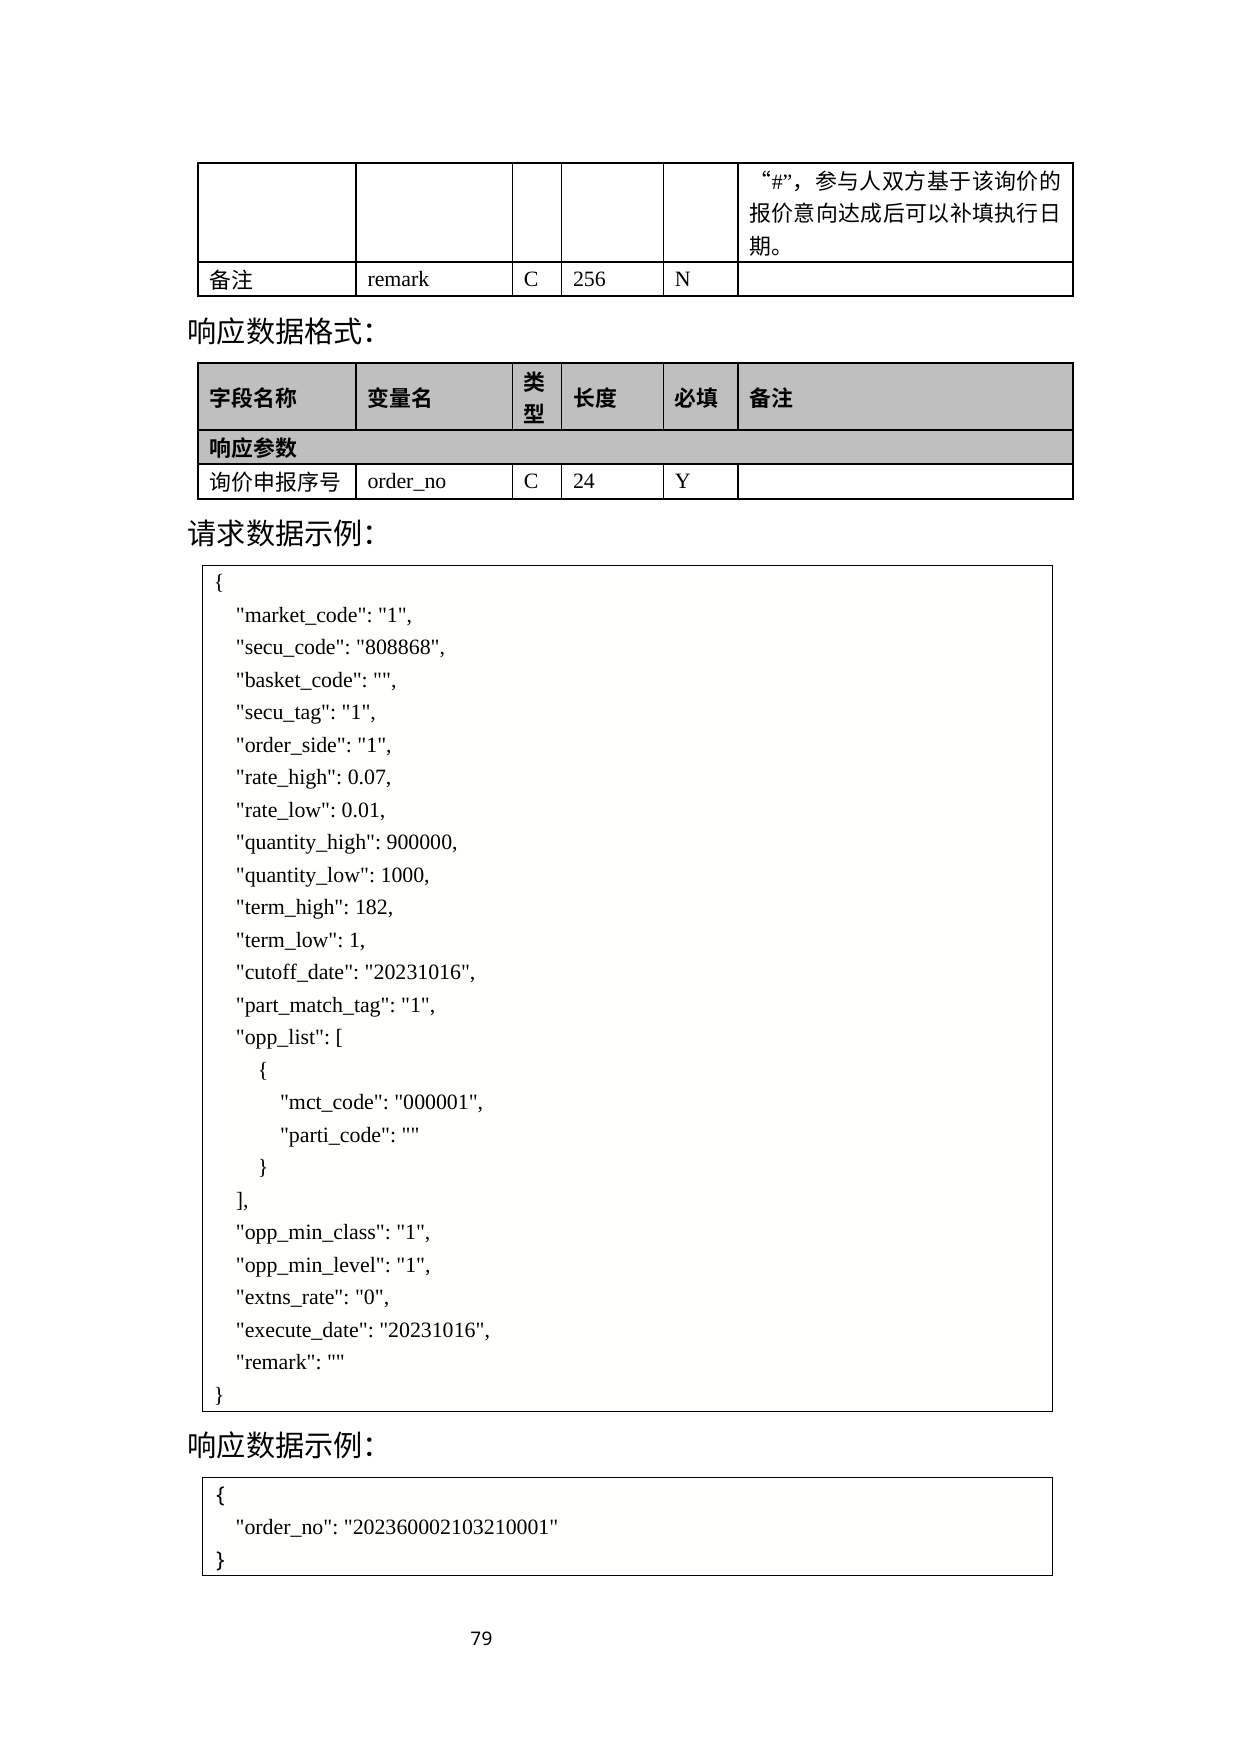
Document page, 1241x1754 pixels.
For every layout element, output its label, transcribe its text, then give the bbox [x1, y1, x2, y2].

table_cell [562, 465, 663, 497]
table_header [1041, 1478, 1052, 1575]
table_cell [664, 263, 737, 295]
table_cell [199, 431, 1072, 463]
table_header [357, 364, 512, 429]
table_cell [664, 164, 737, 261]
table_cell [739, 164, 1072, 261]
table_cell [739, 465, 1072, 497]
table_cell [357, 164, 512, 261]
text 响应数据示例： [187, 1412, 1053, 1477]
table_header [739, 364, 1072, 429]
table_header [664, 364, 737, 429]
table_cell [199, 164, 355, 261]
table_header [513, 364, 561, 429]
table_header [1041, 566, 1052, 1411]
text 响应数据格式： [187, 297, 1053, 362]
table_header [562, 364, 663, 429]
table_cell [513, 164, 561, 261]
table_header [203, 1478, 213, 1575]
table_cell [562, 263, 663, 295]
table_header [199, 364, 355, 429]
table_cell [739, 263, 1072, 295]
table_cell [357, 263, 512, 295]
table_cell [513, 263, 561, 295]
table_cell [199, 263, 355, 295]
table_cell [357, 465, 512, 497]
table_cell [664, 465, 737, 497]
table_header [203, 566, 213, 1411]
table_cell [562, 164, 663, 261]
text 请求数据示例： [187, 499, 1053, 564]
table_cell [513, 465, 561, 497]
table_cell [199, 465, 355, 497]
